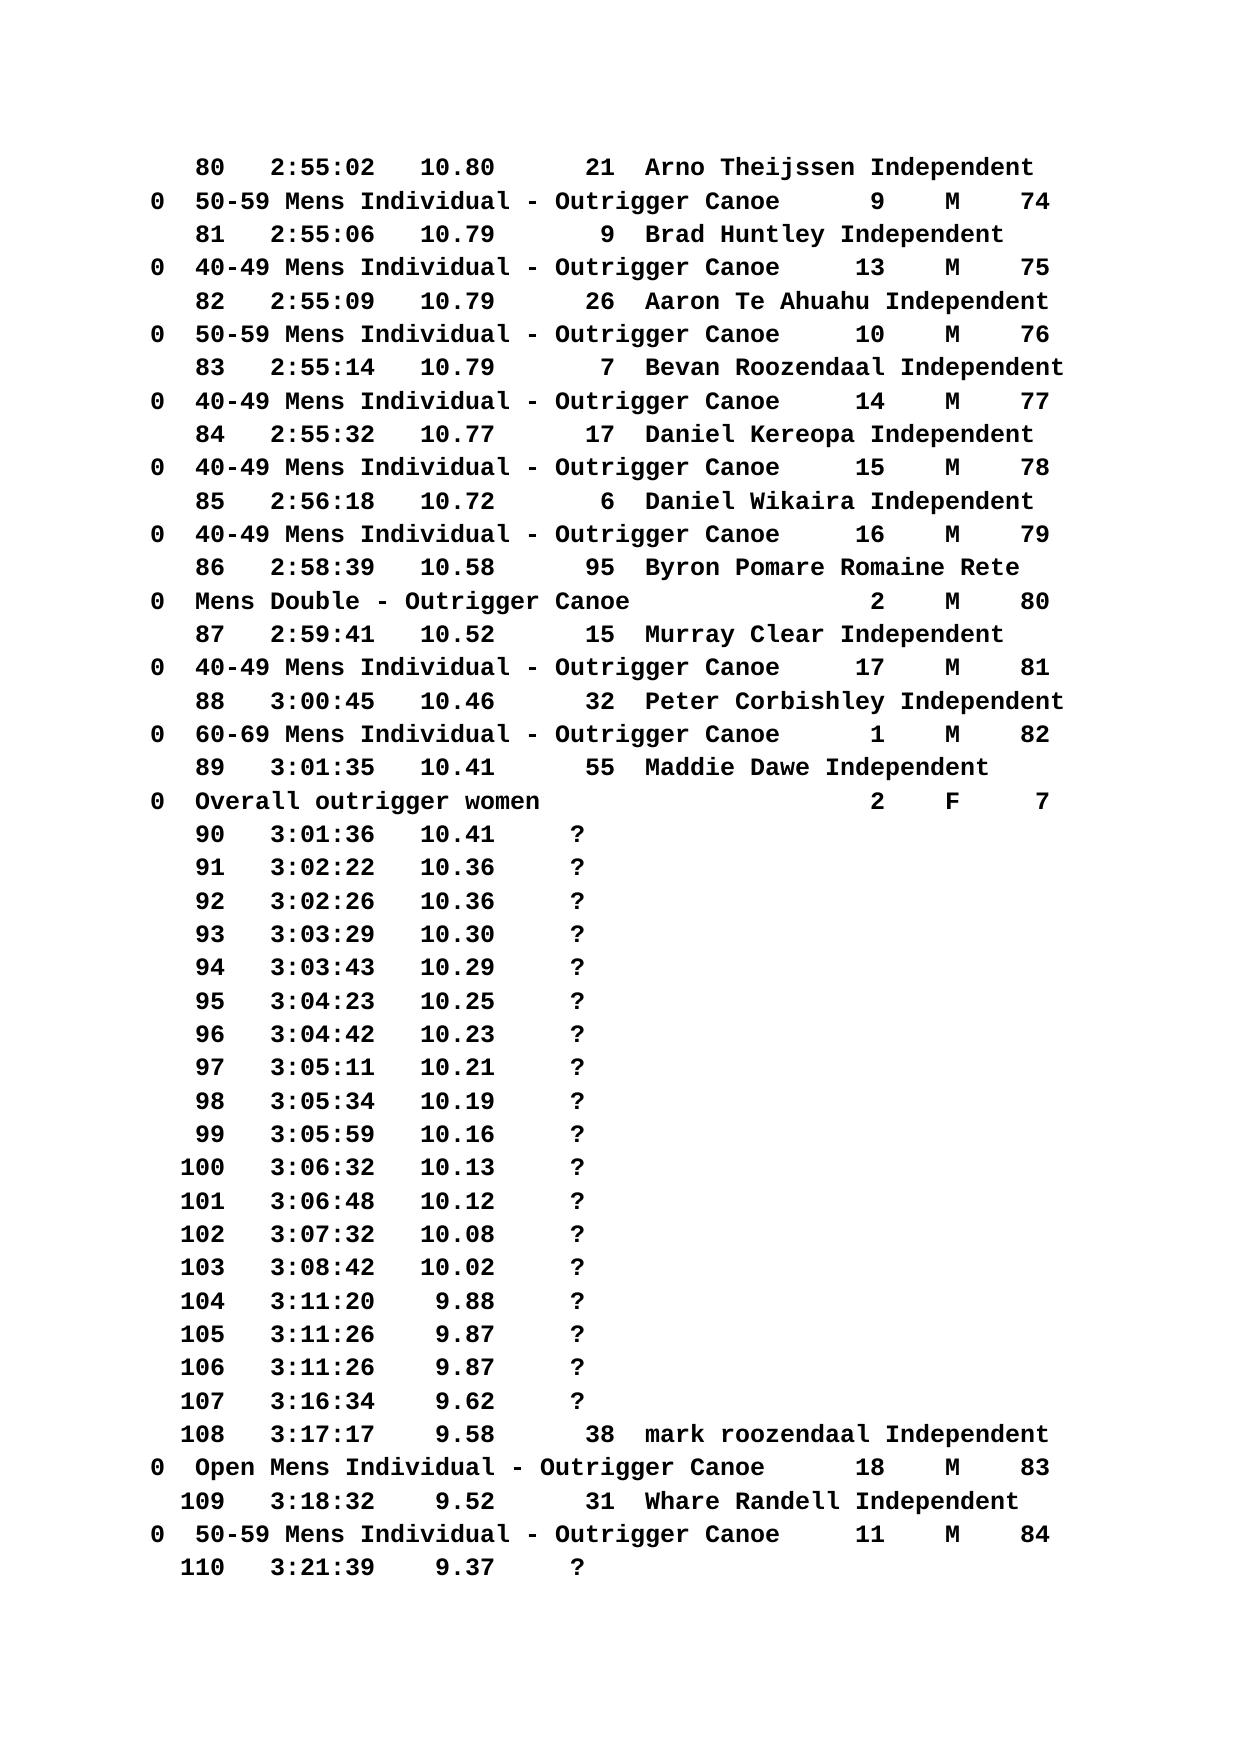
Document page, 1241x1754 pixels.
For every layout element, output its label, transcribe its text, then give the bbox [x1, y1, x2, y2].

text 103 3:08:42 10.02 ? [150, 1250, 1090, 1283]
text 89 3:01:35 10.41 55 Maddie Dawe Independent 0 Overall outrigger women 2 F 7 [150, 750, 1090, 817]
text 82 2:55:09 10.79 26 Aaron Te Ahuahu Independent 0 50-59 Mens Individual - Outrigger Canoe 10 M 76 [150, 283, 1090, 350]
text 108 3:17:17 9.58 38 mark roozendaal Independent 0 Open Mens Individual - Outrigger Canoe 18 M 83 [150, 1417, 1090, 1483]
text 81 2:55:06 10.79 9 Brad Huntley Independent 0 40-49 Mens Individual - Outrigger Canoe 13 M 75 [150, 217, 1090, 283]
text 104 3:11:20 9.88 ? [150, 1283, 1090, 1317]
text 88 3:00:45 10.46 32 Peter Corbishley Independent 0 60-69 Mens Individual - Outrigger Canoe 1 M 82 [150, 683, 1090, 750]
text 85 2:56:18 10.72 6 Daniel Wikaira Independent 0 40-49 Mens Individual - Outrigger Canoe 16 M 79 [150, 483, 1090, 550]
text 109 3:18:32 9.52 31 Whare Randell Independent 0 50-59 Mens Individual - Outrigger Canoe 11 M 84 [150, 1483, 1090, 1550]
text 106 3:11:26 9.87 ? [150, 1350, 1090, 1383]
text 98 3:05:34 10.19 ? [150, 1083, 1090, 1117]
text 95 3:04:23 10.25 ? [150, 983, 1090, 1017]
text 105 3:11:26 9.87 ? [150, 1317, 1090, 1350]
text 90 3:01:36 10.41 ? [150, 817, 1090, 850]
text 99 3:05:59 10.16 ? [150, 1117, 1090, 1150]
text 100 3:06:32 10.13 ? [150, 1150, 1090, 1183]
text 80 2:55:02 10.80 21 Arno Theijssen Independent 0 50-59 Mens Individual - Outrigger Canoe 9 M 74 [150, 150, 1090, 217]
text 101 3:06:48 10.12 ? [150, 1183, 1090, 1217]
text 87 2:59:41 10.52 15 Murray Clear Independent 0 40-49 Mens Individual - Outrigger Canoe 17 M 81 [150, 617, 1090, 683]
text 96 3:04:42 10.23 ? [150, 1017, 1090, 1050]
text 94 3:03:43 10.29 ? [150, 950, 1090, 983]
text 93 3:03:29 10.30 ? [150, 917, 1090, 950]
text 102 3:07:32 10.08 ? [150, 1217, 1090, 1250]
text 86 2:58:39 10.58 95 Byron Pomare Romaine Rete 0 Mens Double - Outrigger Canoe 2 M 80 [150, 550, 1090, 617]
text 107 3:16:34 9.62 ? [150, 1383, 1090, 1417]
text 92 3:02:26 10.36 ? [150, 883, 1090, 917]
text 91 3:02:22 10.36 ? [150, 850, 1090, 883]
text 97 3:05:11 10.21 ? [150, 1050, 1090, 1083]
text 110 3:21:39 9.37 ? [150, 1550, 1090, 1583]
text 83 2:55:14 10.79 7 Bevan Roozendaal Independent 0 40-49 Mens Individual - Outrigger Canoe 14 M 77 [150, 350, 1090, 417]
text 84 2:55:32 10.77 17 Daniel Kereopa Independent 0 40-49 Mens Individual - Outrigger Canoe 15 M 78 [150, 417, 1090, 483]
